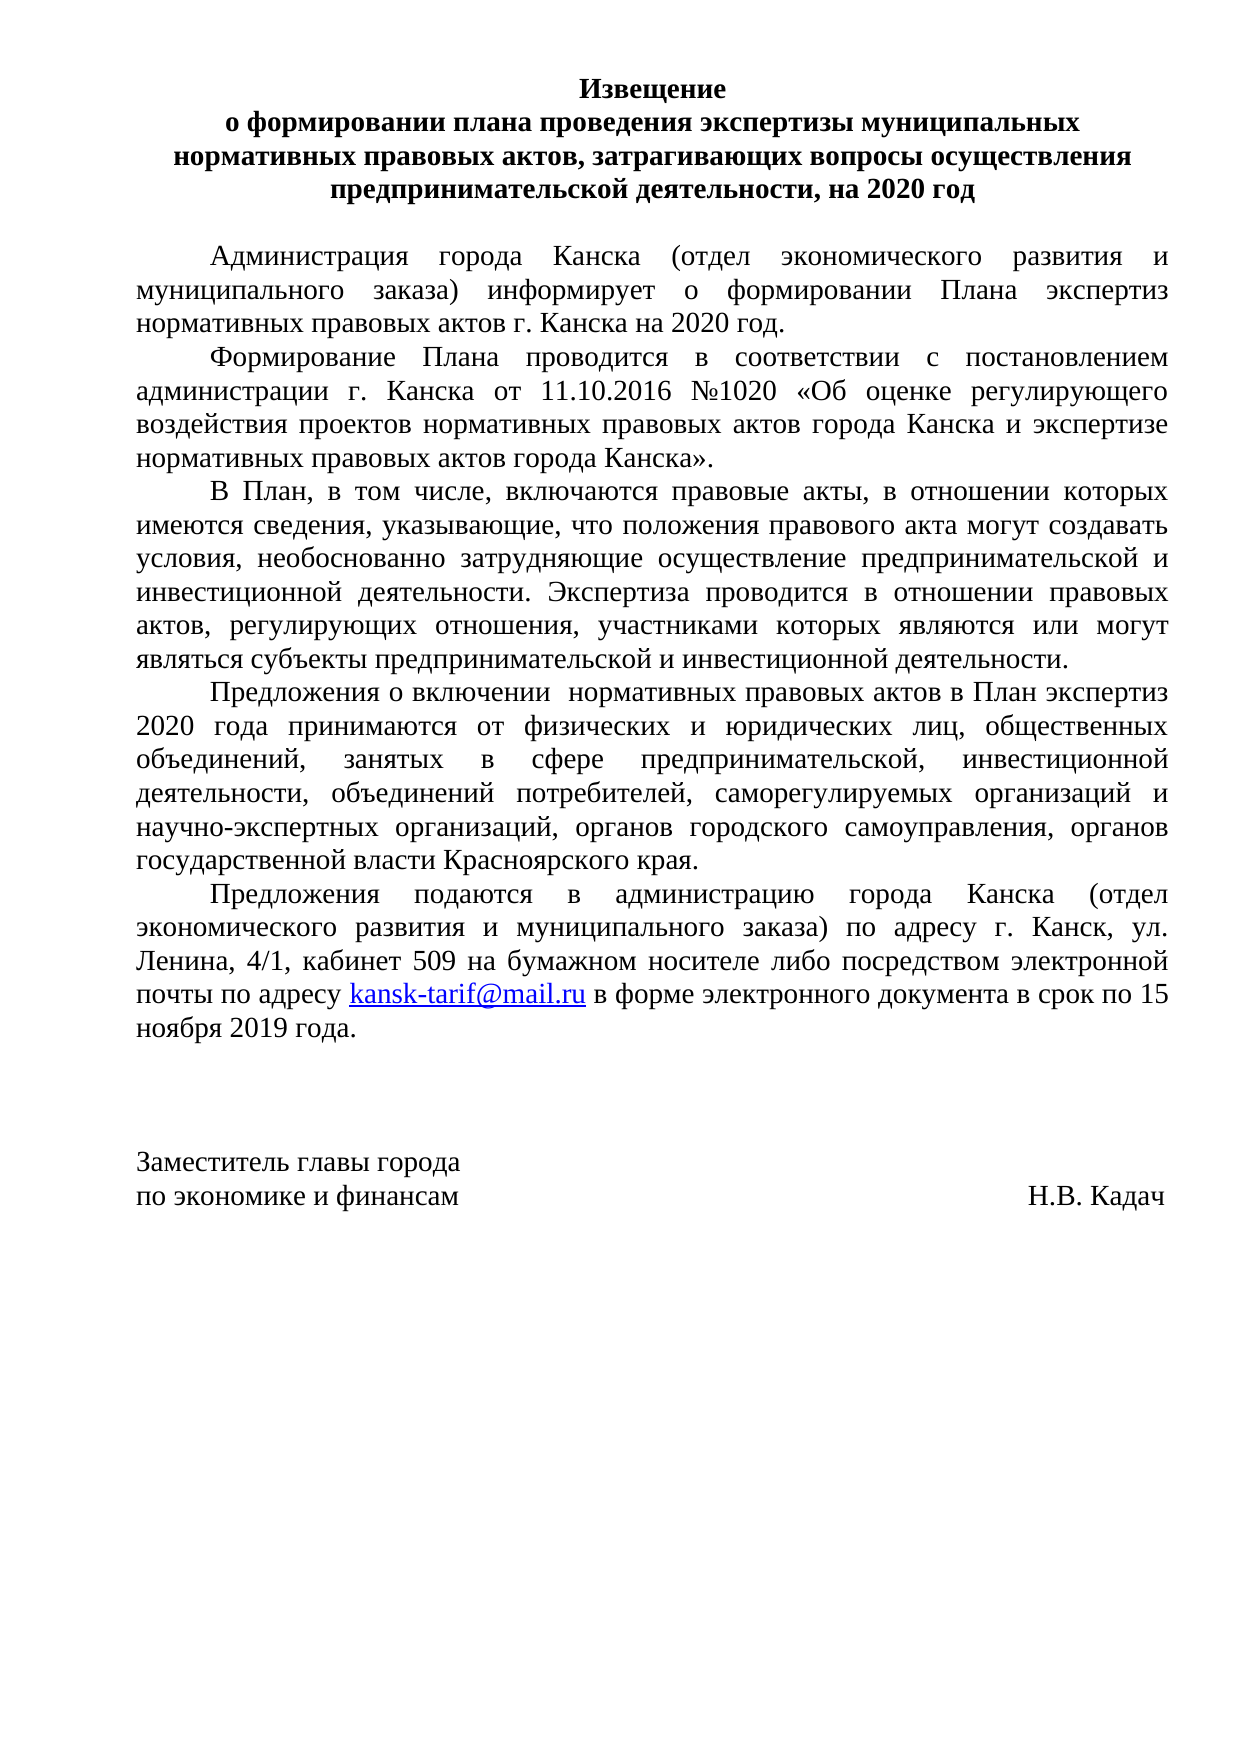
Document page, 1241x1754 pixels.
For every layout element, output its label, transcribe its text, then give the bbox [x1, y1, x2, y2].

text Предложения о включении нормативных правовых актов в План экспертиз 2020 года принимаются от физических и юридических лиц, общественных объединений, занятых в сфере предпринимательской, инвестиционной деятельности, объединений потребителей, саморегулируемых организаций и научно-экспертных организаций, органов городского самоуправления, органов государственной власти Красноярского края. [136, 674, 1169, 876]
text Предложения подаются в администрацию города Канска (отдел экономического развития и муниципального заказа) по адресу г. Канск, ул. Ленина, 4/1, кабинет 509 на бумажном носителе либо посредством электронной почты по адресу kansk-tarif@mail.ru в форме электронного документа в срок по 15 ноября 2019 года. [136, 876, 1169, 1043]
text Заместитель главы города [136, 1144, 1169, 1178]
text о формировании плана проведения экспертизы муниципальных нормативных правовых актов, затрагивающих вопросы осуществления предпринимательской деятельности, на 2020 год [136, 104, 1169, 205]
text Извещение [136, 71, 1169, 104]
text Администрация города Канска (отдел экономического развития и муниципального заказа) информирует о формировании Плана экспертиз нормативных правовых актов г. Канска на 2020 год. [136, 238, 1169, 339]
text по экономике и финансам Н.В. Кадач [136, 1178, 1169, 1211]
text В План, в том числе, включаются правовые акты, в отношении которых имеются сведения, указывающие, что положения правового акта могут создавать условия, необоснованно затрудняющие осуществление предпринимательской и инвестиционной деятельности. Экспертиза проводится в отношении правовых актов, регулирующих отношения, участниками которых являются или могут являться субъекты предпринимательской и инвестиционной деятельности. [136, 473, 1169, 674]
text Формирование Плана проводится в соответствии с постановлением администрации г. Канска от 11.10.2016 №1020 «Об оценке регулирующего воздействия проектов нормативных правовых актов города Канска и экспертизе нормативных правовых актов города Канска». [136, 339, 1169, 473]
